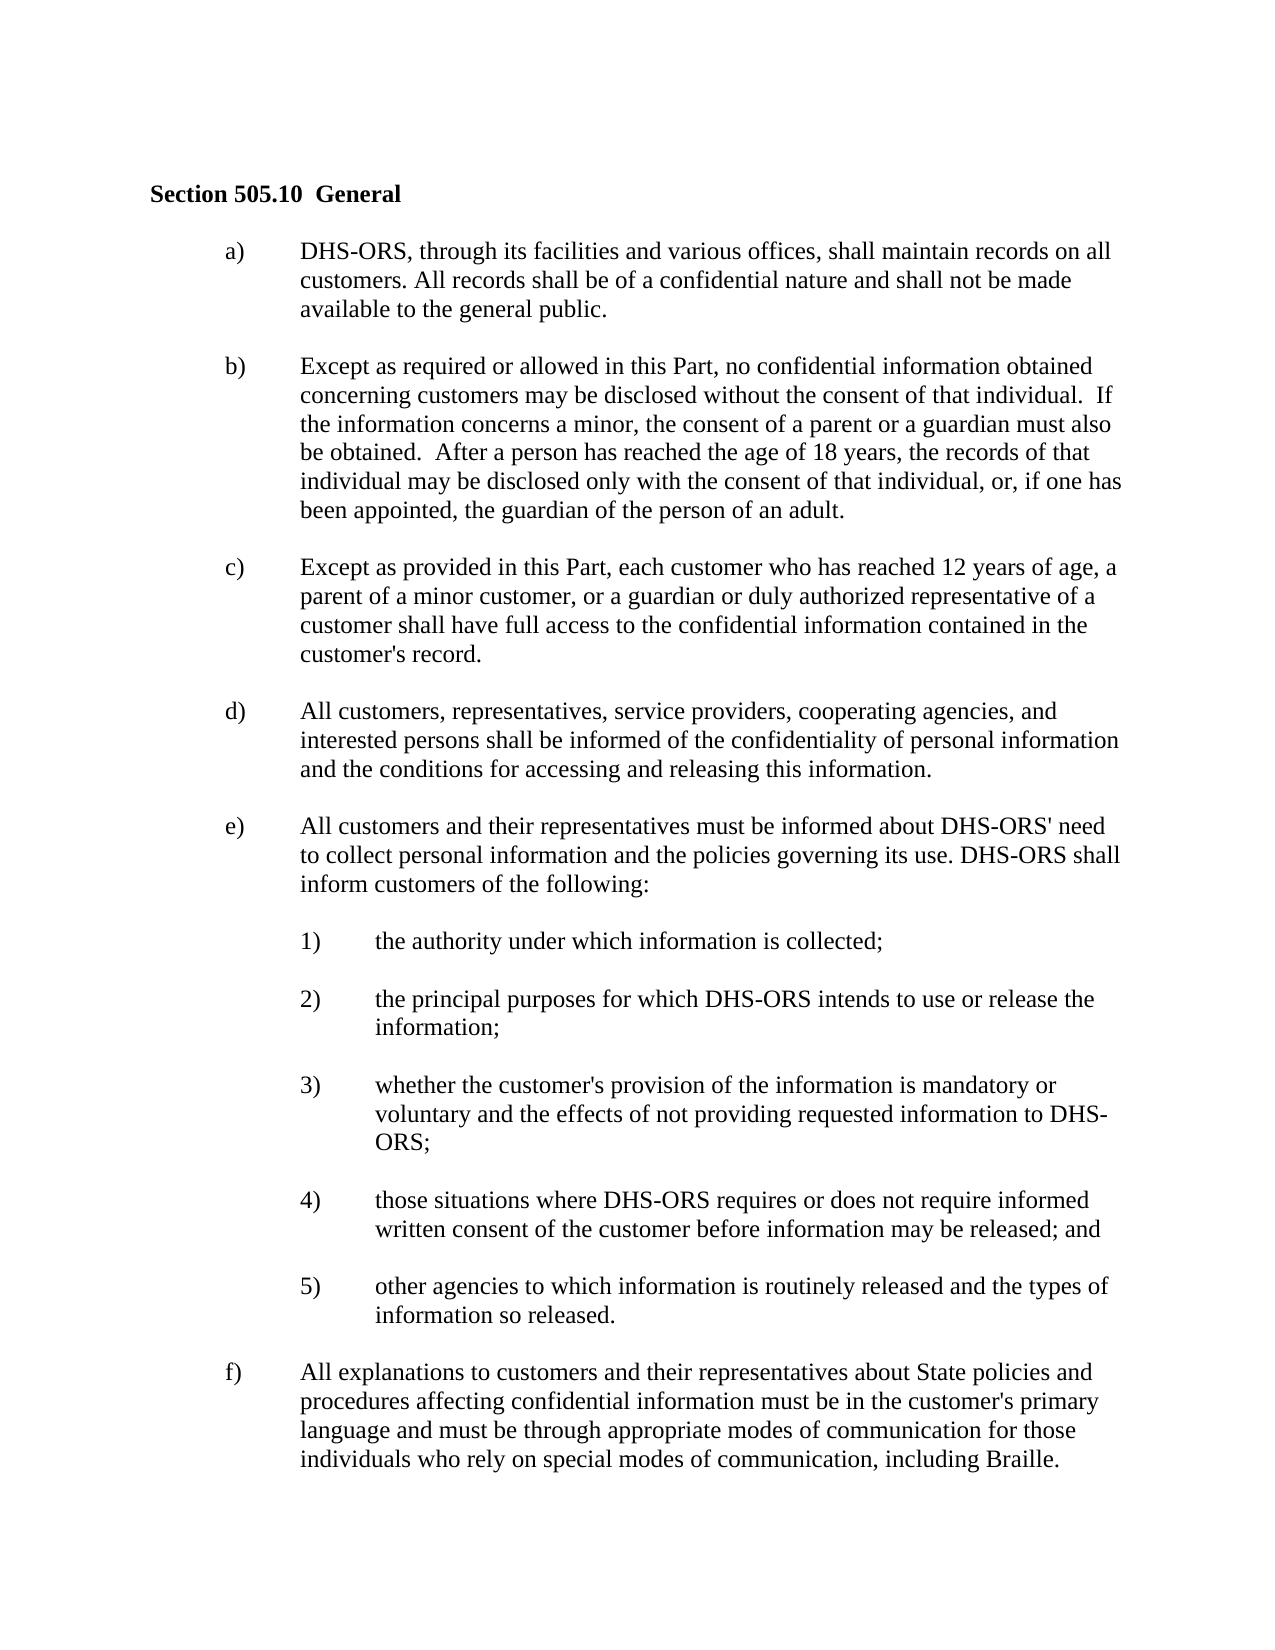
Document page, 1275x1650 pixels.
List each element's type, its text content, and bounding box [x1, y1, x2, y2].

text 4) those situations where DHS-ORS requires or does not require informed written consent of the customer before information may be released; and [300, 1185, 1125, 1242]
text c) Except as provided in this Part, each customer who has reached 12 years of age, a parent of a minor customer, or a guardian or duly authorized representative of a customer shall have full access to the confidential information contained in the customer's record. [225, 552, 1125, 667]
text e) All customers and their representatives must be informed about DHS-ORS' need to collect personal information and the policies governing its use. DHS-ORS shall inform customers of the following: [225, 811, 1125, 897]
text 1) the authority under which information is collected; [300, 926, 1125, 955]
text 2) the principal purposes for which DHS-ORS intends to use or release the information; [300, 984, 1125, 1041]
text b) Except as required or allowed in this Part, no confidential information obtained concerning customers may be disclosed without the consent of that individual. If the information concerns a minor, the consent of a parent or a guardian must also be obtained. After a person has reached the age of 18 years, the records of that individual may be disclosed only with the consent of that individual, or, if one has been appointed, the guardian of the person of an adult. [225, 351, 1125, 524]
text f) All explanations to customers and their representatives about State policies and procedures affecting confidential information must be in the customer's primary language and must be through appropriate modes of communication for those individuals who rely on special modes of communication, including Braille. [225, 1357, 1125, 1472]
text Section 505.10 General [150, 179, 1125, 207]
text d) All customers, representatives, service providers, cooperating agencies, and interested persons shall be informed of the confidentiality of personal information and the conditions for accessing and releasing this information. [225, 696, 1125, 782]
text 3) whether the customer's provision of the information is mandatory or voluntary and the effects of not providing requested information to DHS-ORS; [300, 1070, 1125, 1156]
text a) DHS-ORS, through its facilities and various offices, shall maintain records on all customers. All records shall be of a confidential nature and shall not be made available to the general public. [225, 236, 1125, 322]
text 5) other agencies to which information is routinely released and the types of information so released. [300, 1271, 1125, 1329]
